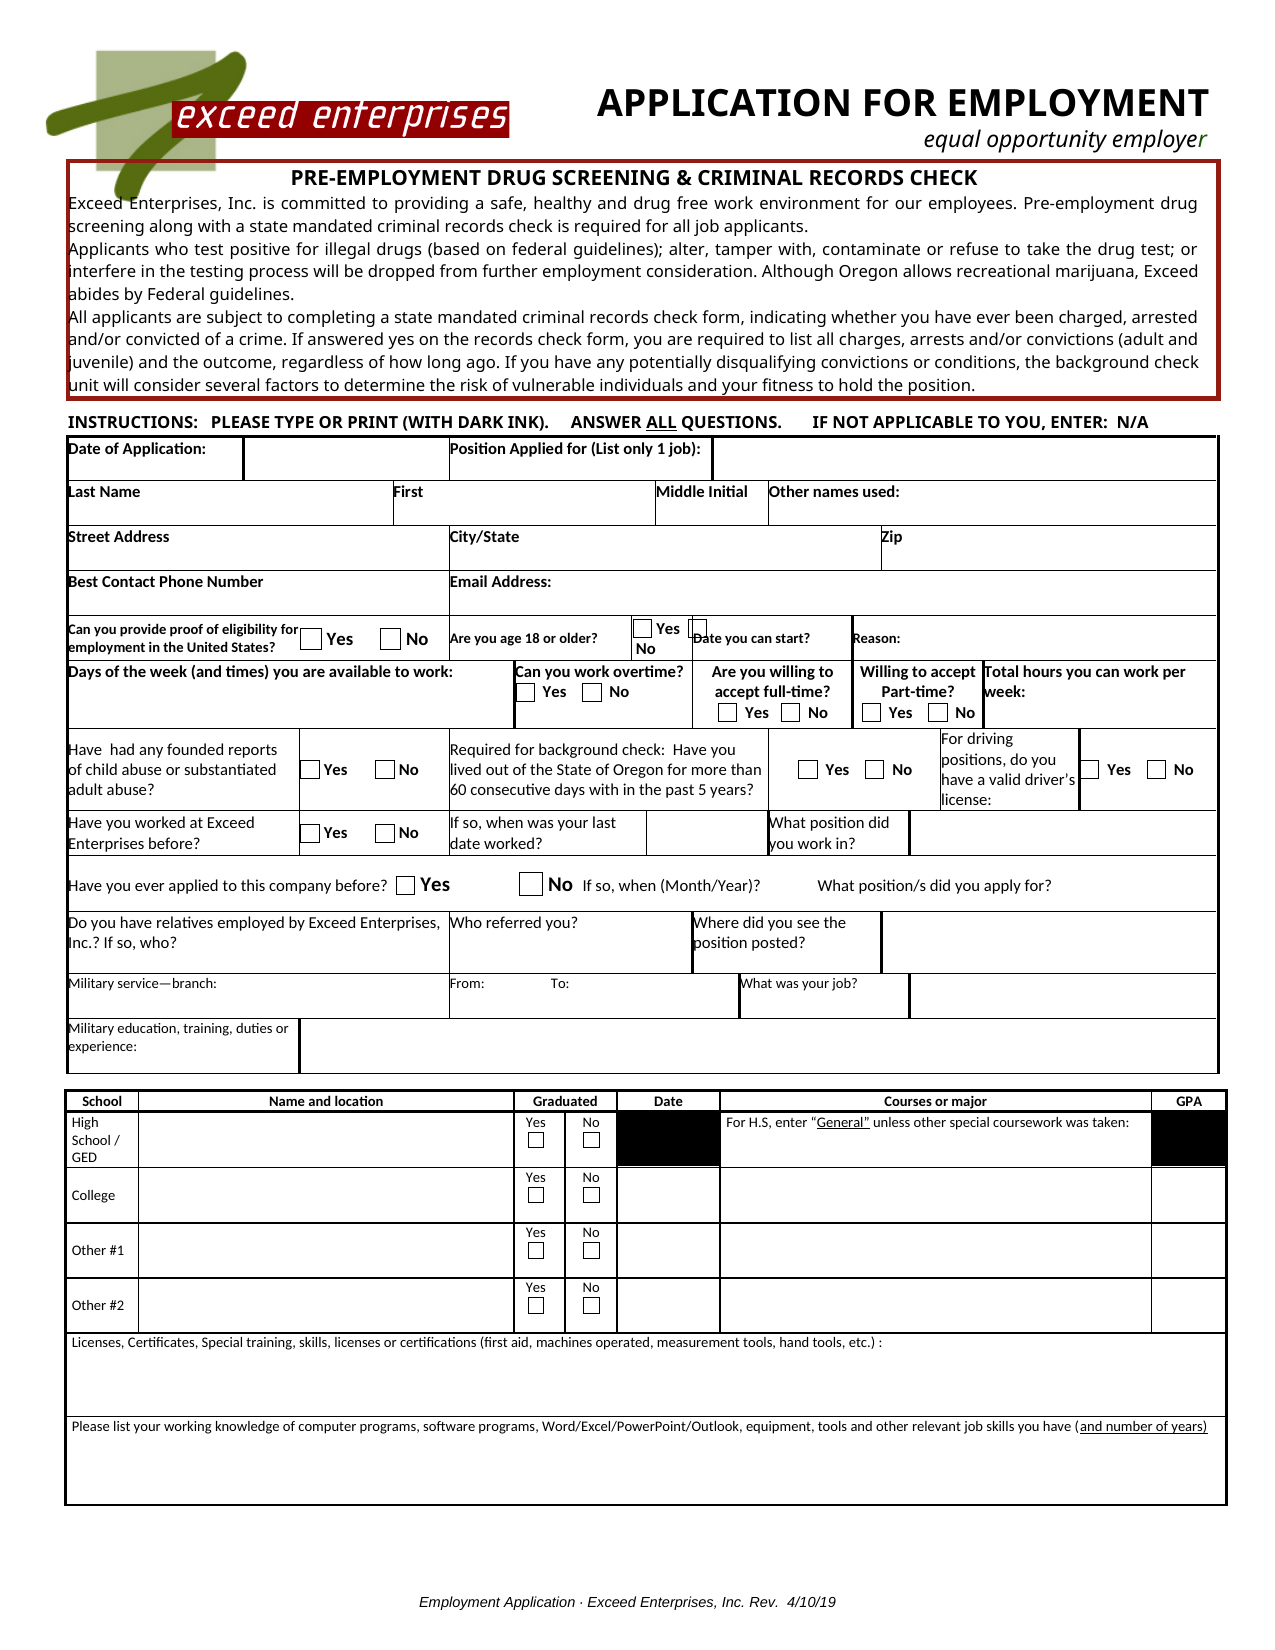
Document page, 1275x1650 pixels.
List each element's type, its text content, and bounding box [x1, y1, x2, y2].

table_cell Zip [882, 525, 1217, 570]
table_cell Yes No [300, 729, 449, 810]
table_cell Date you can start? [693, 616, 851, 660]
table_cell Please list your working knowledge of computer programs, software programs, Word/Excel/PowerPoint/Outlook, equipment, tools and other relevant job skills you have (and number of years) [67, 1417, 1225, 1504]
table_cell [911, 810, 1217, 855]
table_cell No [566, 1279, 616, 1332]
table_cell Position Applied for (List only 1 job): [450, 438, 711, 480]
table_cell Other #2 [67, 1279, 138, 1332]
table_cell If so, when was your last date worked? [450, 811, 646, 855]
table_header Date [618, 1092, 719, 1110]
table_cell Best Contact Phone Number [69, 571, 449, 615]
table_cell Licenses, Certificates, Special training, skills, licenses or certifications (first aid, machines operated, measurement tools, hand tools, etc.) : [67, 1334, 1225, 1416]
table_cell [1152, 1279, 1225, 1332]
table_cell Have you worked at Exceed Enterprises before? [69, 811, 299, 855]
table_cell From: To: [450, 974, 738, 1018]
table_cell Days of the week (and times) you are available to work: [69, 661, 513, 728]
table_cell [911, 973, 1217, 1018]
table_cell Military education, training, duties or experience: [69, 1019, 298, 1072]
table_cell For H.S, enter “General” unless other special coursework was taken: [721, 1113, 1151, 1166]
table_cell For driving positions, do you have a valid driver’s license: [941, 729, 1078, 810]
table_cell No [566, 1168, 616, 1222]
table_cell INSTRUCTIONS: PLEASE TYPE OR PRINT (WITH DARK INK). ANSWER ALL QUESTIONS. IF NOT APPLICABLE TO YOU, ENTER: N/A [68, 401, 1219, 435]
table_header APPLICATION FOR EMPLOYMENT equal opportunity employer [47, 45, 1219, 158]
picture [39, 45, 69, 209]
table_cell Yes No [299, 616, 449, 660]
table_cell Middle Initial [656, 481, 768, 525]
table_cell Yes No [769, 729, 940, 810]
table_cell [721, 1279, 1151, 1332]
table_cell [721, 1224, 1151, 1277]
table_cell First [394, 481, 655, 525]
table_cell PRE-EMPLOYMENT DRUG SCREENING & CRIMINAL RECORDS CHECK Exceed Enterprises, Inc. is committed to providing a safe, healthy and drug free work environment for our employees. Pre-employment drug screening along with a state mandated criminal records check is required for all job applicants. Applicants who test positive for illegal drugs (based on federal guidelines); alter, tamper with, contaminate or refuse to take the drug test; or interfere in the testing process will be dropped from further employment consideration. Although Oregon allows recreational marijuana, Exceed abides by Federal guidelines. All applicants are subject to completing a state mandated criminal records check form, indicating whether you have ever been charged, arrested and/or convicted of a crime. If answered yes on the records check form, you are required to list all charges, arrests and/or convictions (adult and juvenile) and the outcome, regardless of how long ago. If you have any potentially disqualifying convictions or conditions, the background check unit will consider several factors to determine the risk of vulnerable individuals and your fitness to hold the position. [70, 163, 1216, 396]
table_cell No [566, 1113, 616, 1166]
table_cell [721, 1168, 1151, 1222]
table_cell Yes No [632, 616, 692, 660]
table_header GPA [1152, 1092, 1225, 1110]
table_cell [139, 1279, 513, 1332]
table_cell Yes [515, 1113, 564, 1166]
table_cell [1152, 1168, 1225, 1222]
table_cell Other names used: [769, 480, 1217, 525]
table_cell College [67, 1168, 138, 1222]
table_cell Yes [515, 1279, 564, 1332]
table_header Graduated [515, 1092, 616, 1110]
table_cell Yes [515, 1224, 564, 1277]
table_cell No [566, 1224, 616, 1277]
table_cell Reason: [854, 615, 1217, 660]
table_header Name and location [139, 1092, 513, 1110]
table_cell [647, 811, 767, 855]
table_cell [139, 1168, 513, 1222]
table_cell Who referred you? [450, 912, 691, 973]
table_header Courses or major [721, 1092, 1151, 1110]
table_cell What was your job? [741, 974, 908, 1018]
table_cell Yes No [1081, 728, 1217, 810]
table_cell [1152, 1113, 1225, 1166]
table_cell [1152, 1224, 1225, 1277]
table_cell Total hours you can work per week: [985, 660, 1217, 728]
table_cell Can you work overtime? Yes No [516, 661, 692, 728]
table_cell Yes No [300, 811, 449, 855]
table_cell Are you age 18 or older? [450, 616, 631, 660]
table_cell [139, 1224, 513, 1277]
table_cell Willing to accept Part-time? Yes No [854, 661, 982, 728]
table_cell Date of Application: [69, 438, 242, 480]
table_cell Do you have relatives employed by Exceed Enterprises, Inc.? If so, who? [69, 912, 449, 973]
table_cell Military service—branch: [69, 974, 449, 1018]
table_cell [883, 911, 1217, 973]
table_cell [618, 1224, 719, 1277]
table_cell [245, 438, 449, 480]
table_cell Last Name [69, 481, 393, 525]
table_cell What position did you work in? [770, 811, 908, 855]
table_cell Other #1 [67, 1224, 138, 1277]
table_cell Yes [515, 1168, 564, 1222]
table_cell Have you ever applied to this company before? Yes No If so, when (Month/Year)? What position/s did you apply for? [69, 855, 1217, 911]
table_cell Email Address: [450, 570, 1217, 615]
table_cell Street Address [69, 526, 449, 570]
table_cell [301, 1018, 1217, 1072]
table_cell High School / GED [67, 1113, 138, 1166]
table_cell [618, 1110, 719, 1166]
picture [171, 101, 510, 138]
table_cell Required for background check: Have you lived out of the State of Oregon for more than 60 consecutive days with in the past 5 years? [450, 729, 768, 810]
table_cell Are you willing to accept full-time? Yes No [693, 661, 851, 728]
table_cell [618, 1279, 719, 1332]
table_cell Have had any founded reports of child abuse or substantiated adult abuse? [69, 729, 299, 810]
table_cell [618, 1168, 719, 1222]
table_cell [714, 435, 1217, 480]
table_cell City/State [450, 526, 881, 570]
table_cell Can you provide proof of eligibility for employment in the United States? [69, 616, 299, 660]
table_header School [67, 1092, 138, 1110]
table_cell [139, 1113, 513, 1166]
table_cell Where did you see the position posted? [694, 912, 880, 973]
